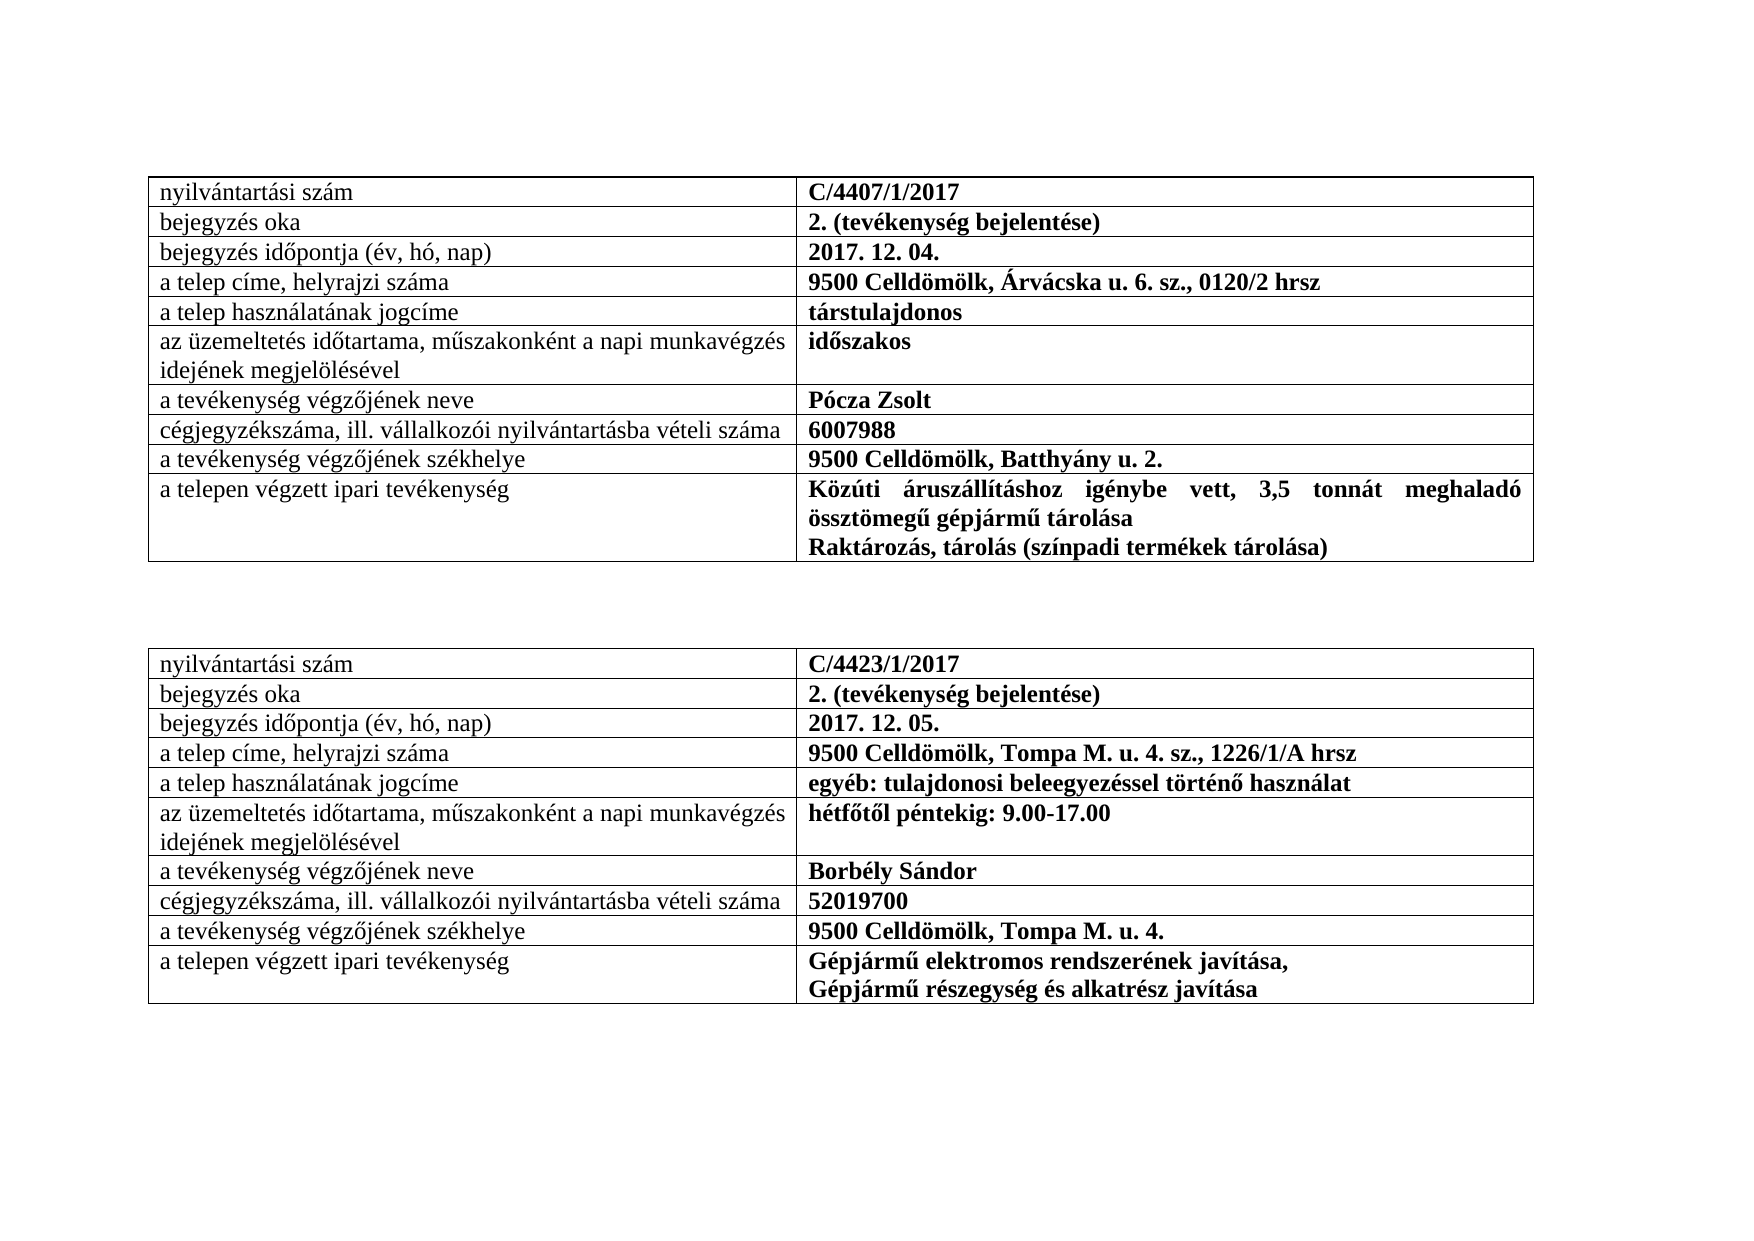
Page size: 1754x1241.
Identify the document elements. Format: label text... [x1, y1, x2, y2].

table_cell cégjegyzékszáma, ill. vállalkozói nyilvántartásba vételi száma [149, 886, 796, 915]
table_cell 9500 Celldömölk, Árvácska u. 6. sz., 0120/2 hrsz [797, 267, 1533, 296]
table_cell Pócza Zsolt [797, 385, 1533, 414]
table_cell bejegyzés oka [149, 207, 796, 236]
table_cell a tevékenység végzőjének neve [149, 856, 796, 885]
table_cell a telepen végzett ipari tevékenység [149, 946, 796, 1003]
table_cell 9500 Celldömölk, Tompa M. u. 4. [797, 916, 1533, 945]
table_cell időszakos [797, 326, 1533, 384]
table_cell bejegyzés időpontja (év, hó, nap) [149, 237, 796, 266]
table_cell a telepen végzett ipari tevékenység [149, 474, 796, 561]
table_cell 2. (tevékenység bejelentése) [797, 679, 1533, 707]
table_cell 2. (tevékenység bejelentése) [797, 207, 1533, 236]
table_cell az üzemeltetés időtartama, műszakonként a napi munkavégzés idejének megjelölésével [149, 798, 796, 855]
table_header C/4423/1/2017 [797, 649, 1533, 678]
table_cell 2017. 12. 05. [797, 709, 1533, 737]
table_cell egyéb: tulajdonosi beleegyezéssel történő használat [797, 768, 1533, 797]
table_cell a telep használatának jogcíme [149, 768, 796, 797]
table_cell a tevékenység végzőjének székhelye [149, 445, 796, 473]
table_cell az üzemeltetés időtartama, műszakonként a napi munkavégzés idejének megjelölésével [149, 326, 796, 384]
table_cell 9500 Celldömölk, Batthyány u. 2. [797, 445, 1533, 473]
table_cell 52019700 [797, 886, 1533, 915]
table_cell a telep címe, helyrajzi száma [149, 738, 796, 767]
table_cell a telep használatának jogcíme [149, 297, 796, 325]
table_cell a tevékenység végzőjének székhelye [149, 916, 796, 945]
table_cell társtulajdonos [797, 297, 1533, 325]
table_cell 2017. 12. 04. [797, 237, 1533, 266]
table_cell bejegyzés oka [149, 679, 796, 707]
table_header nyilvántartási szám [149, 649, 796, 678]
table_cell 6007988 [797, 415, 1533, 443]
table_cell cégjegyzékszáma, ill. vállalkozói nyilvántartásba vételi száma [149, 415, 796, 443]
table_header nyilvántartási szám [149, 178, 796, 206]
table_cell a telep címe, helyrajzi száma [149, 267, 796, 296]
table_cell a tevékenység végzőjének neve [149, 385, 796, 414]
table_cell 9500 Celldömölk, Tompa M. u. 4. sz., 1226/1/A hrsz [797, 738, 1533, 767]
table_cell hétfőtől péntekig: 9.00-17.00 [797, 798, 1533, 855]
table_cell Borbély Sándor [797, 856, 1533, 885]
table_header C/4407/1/2017 [797, 178, 1533, 206]
table_cell Közúti áruszállításhoz igénybe vett, 3,5 tonnát meghaladó össztömegű gépjármű tárolása Raktározás, tárolás (színpadi termékek tárolása) [797, 474, 1533, 561]
table_cell Gépjármű elektromos rendszerének javítása, Gépjármű részegység és alkatrész javítása [797, 946, 1533, 1003]
table_cell bejegyzés időpontja (év, hó, nap) [149, 709, 796, 737]
